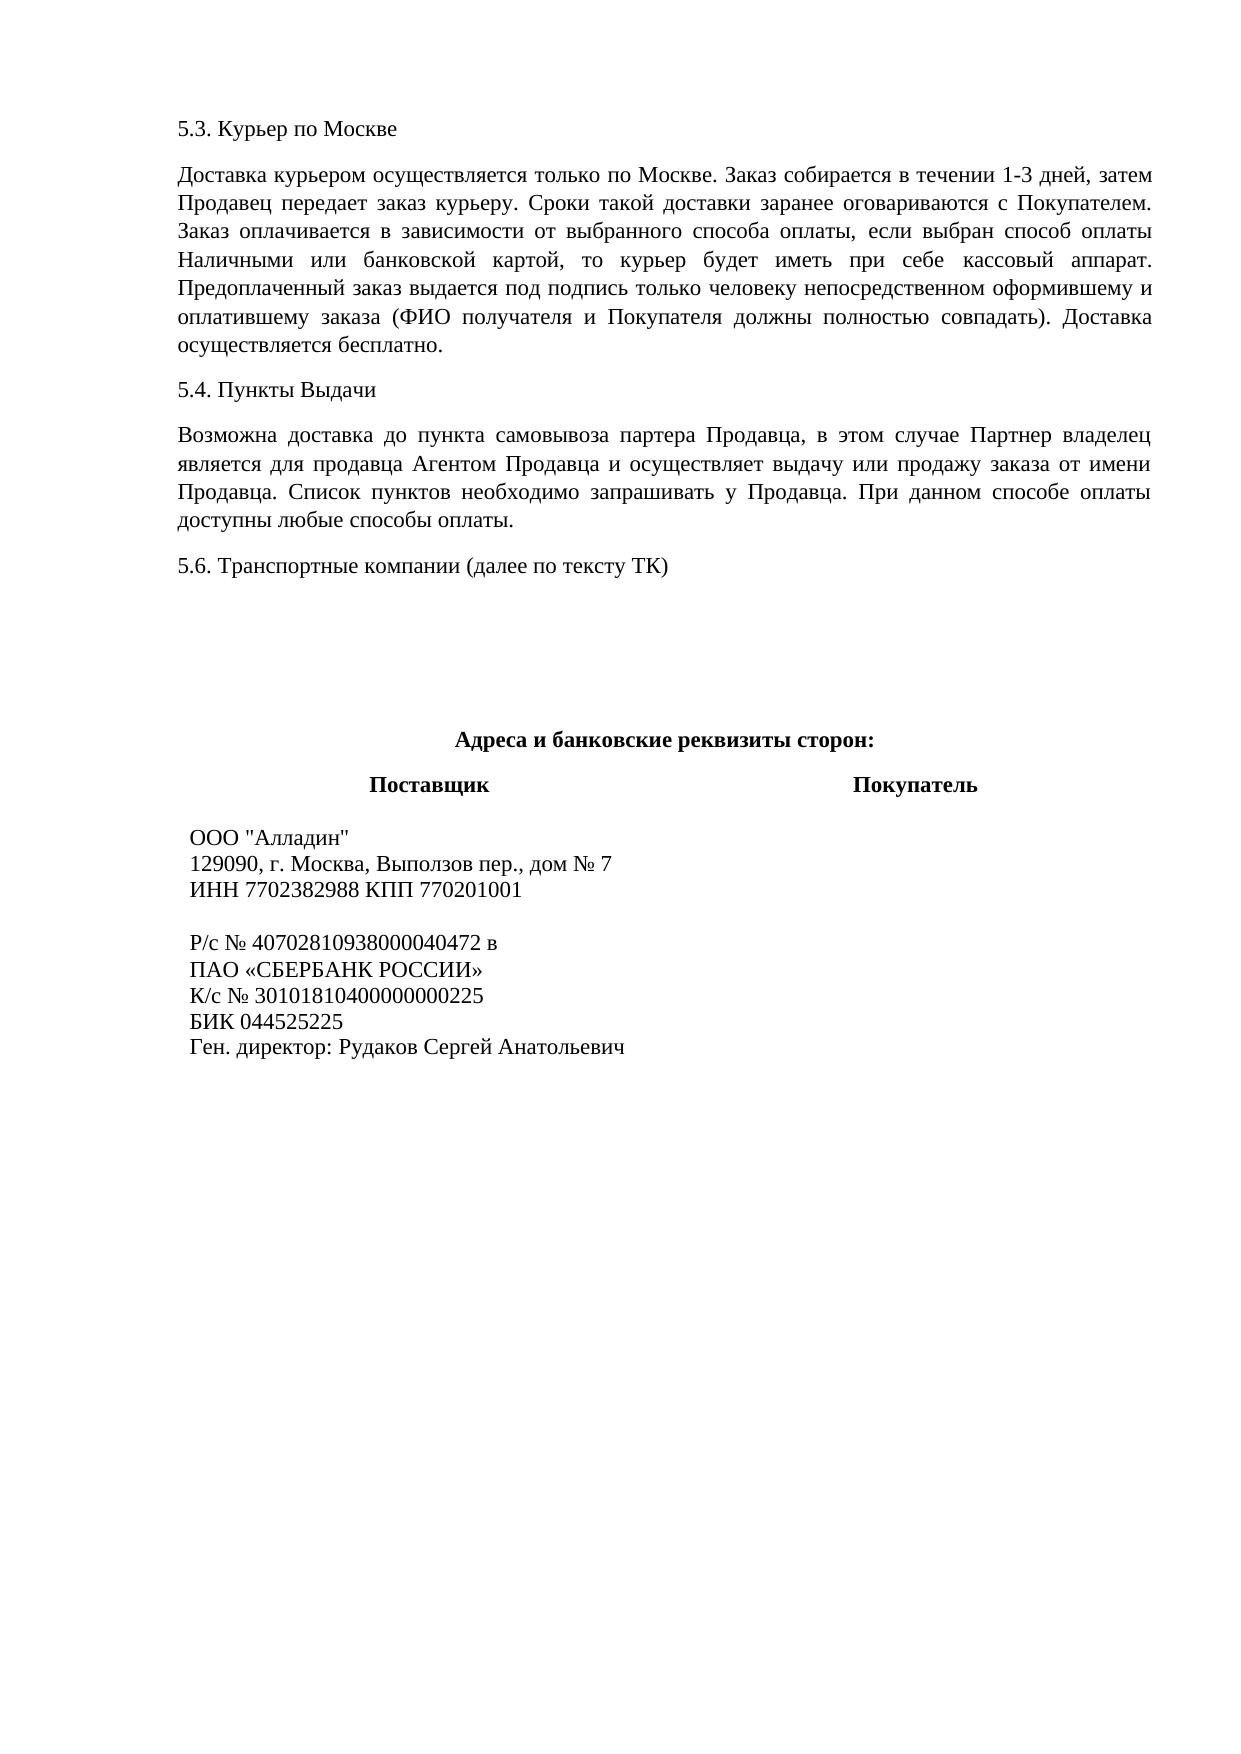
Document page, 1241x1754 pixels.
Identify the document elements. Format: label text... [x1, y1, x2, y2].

list Курьер по Москве [177, 115, 1163, 142]
table_header Покупатель [742, 773, 999, 1114]
text Доставка курьером осуществляется только по Москве. Заказ собирается в течении 1-3 дней, затем Продавец передает заказ курьеру. Сроки такой доставки заранее оговариваются с Покупателем. Заказ оплачивается в зависимости от выбранного способа оплаты, если выбран способ оплаты Наличными или банковской картой, то курьер будет иметь при себе кассовый аппарат. Предоплаченный заказ выдается под подпись только человеку непосредственном оформившему и оплатившему заказа (ФИО получателя и Покупателя должны полностью совпадать). Доставка осуществляется бесплатно. [177, 161, 1152, 358]
text 5.6. Транспортные компании (далее по тексту ТК) [177, 552, 1163, 578]
subtitle Адреса и банковские реквизиты сторон: [453, 726, 876, 753]
text Возможна доставка до пункта самовывоза партера Продавца, в этом случае Партнер владелец является для продавца Агентом Продавца и осуществляет выдачу или продажу заказа от имени Продавца. Список пунктов необходимо запрашивать у Продавца. При данном способе оплаты доступны любые способы оплаты. [177, 421, 1152, 533]
table_header Поставщик ООО "Алладин" 129090, г. Москва, Выползов пер., дом № 7 ИНН 7702382988 КПП 770201001 Р/с № 40702810938000040472 в ПАО «СБЕРБАНК РОССИИ» К/с № 30101810400000000225 БИК 044525225 Ген. директор: Рудаков Сергей Анатольевич [169, 773, 742, 1114]
list Пункты Выдачи [177, 376, 1163, 403]
